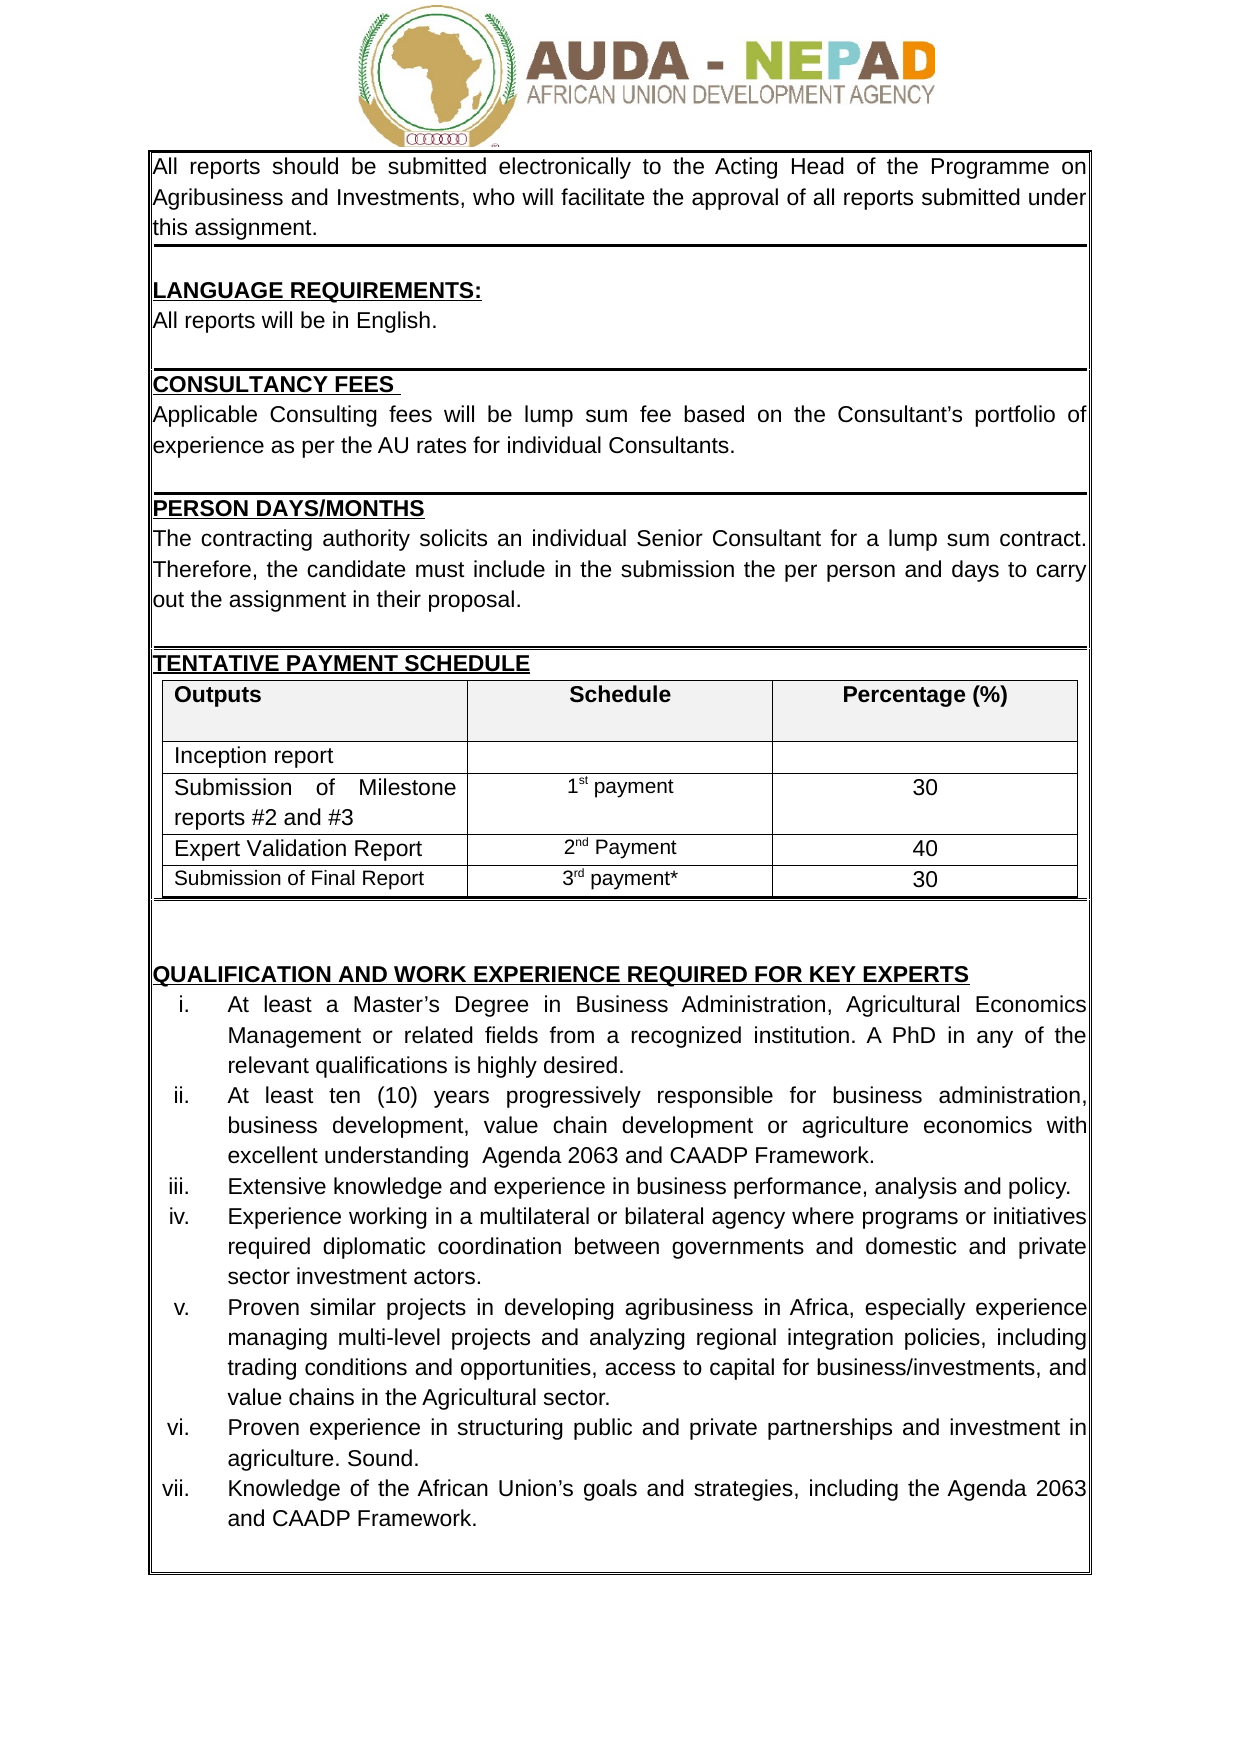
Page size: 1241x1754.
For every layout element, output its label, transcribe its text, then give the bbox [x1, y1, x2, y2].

table_cell QUALIFICATION AND WORK EXPERIENCE REQUIRED FOR KEY EXPERTS At least a Master’s Degree in Business Administration, Agricultural Economics Management or related fields from a recognized institution. A PhD in any of the relevant qualifications is highly desired. At least ten (10) years progressively responsible for business administration, business development, value chain development or agriculture economics with excellent understanding Agenda 2063 and CAADP Framework. Extensive knowledge and experience in business performance, analysis and policy. Experience working in a multilateral or bilateral agency where programs or initiatives required diplomatic coordination between governments and domestic and private sector investment actors. Proven similar projects in developing agribusiness in Africa, especially experience managing multi-level projects and analyzing regional integration policies, including trading conditions and opportunities, access to capital for business/investments, and value chains in the Agricultural sector. Proven experience in structuring public and private partnerships and investment in agriculture. Sound. Knowledge of the African Union’s goals and strategies, including the Agenda 2063 and CAADP Framework. [152, 898, 1089, 1572]
table_cell CONSULTANCY FEES Applicable Consulting fees will be lump sum fee based on the Consultant’s portfolio of experience as per the AU rates for individual Consultants. [150, 368, 1090, 492]
picture [356, 5, 934, 146]
table_cell LANGUAGE REQUIREMENTS: All reports will be in English. [152, 244, 1089, 368]
table_cell PERSON DAYS/MONTHS The contracting authority solicits an individual Senior Consultant for a lump sum contract. Therefore, the candidate must include in the submission the per person and days to carry out the assignment in their proposal. [152, 492, 1089, 646]
table_cell TENTATIVE PAYMENT SCHEDULE [152, 646, 1089, 897]
